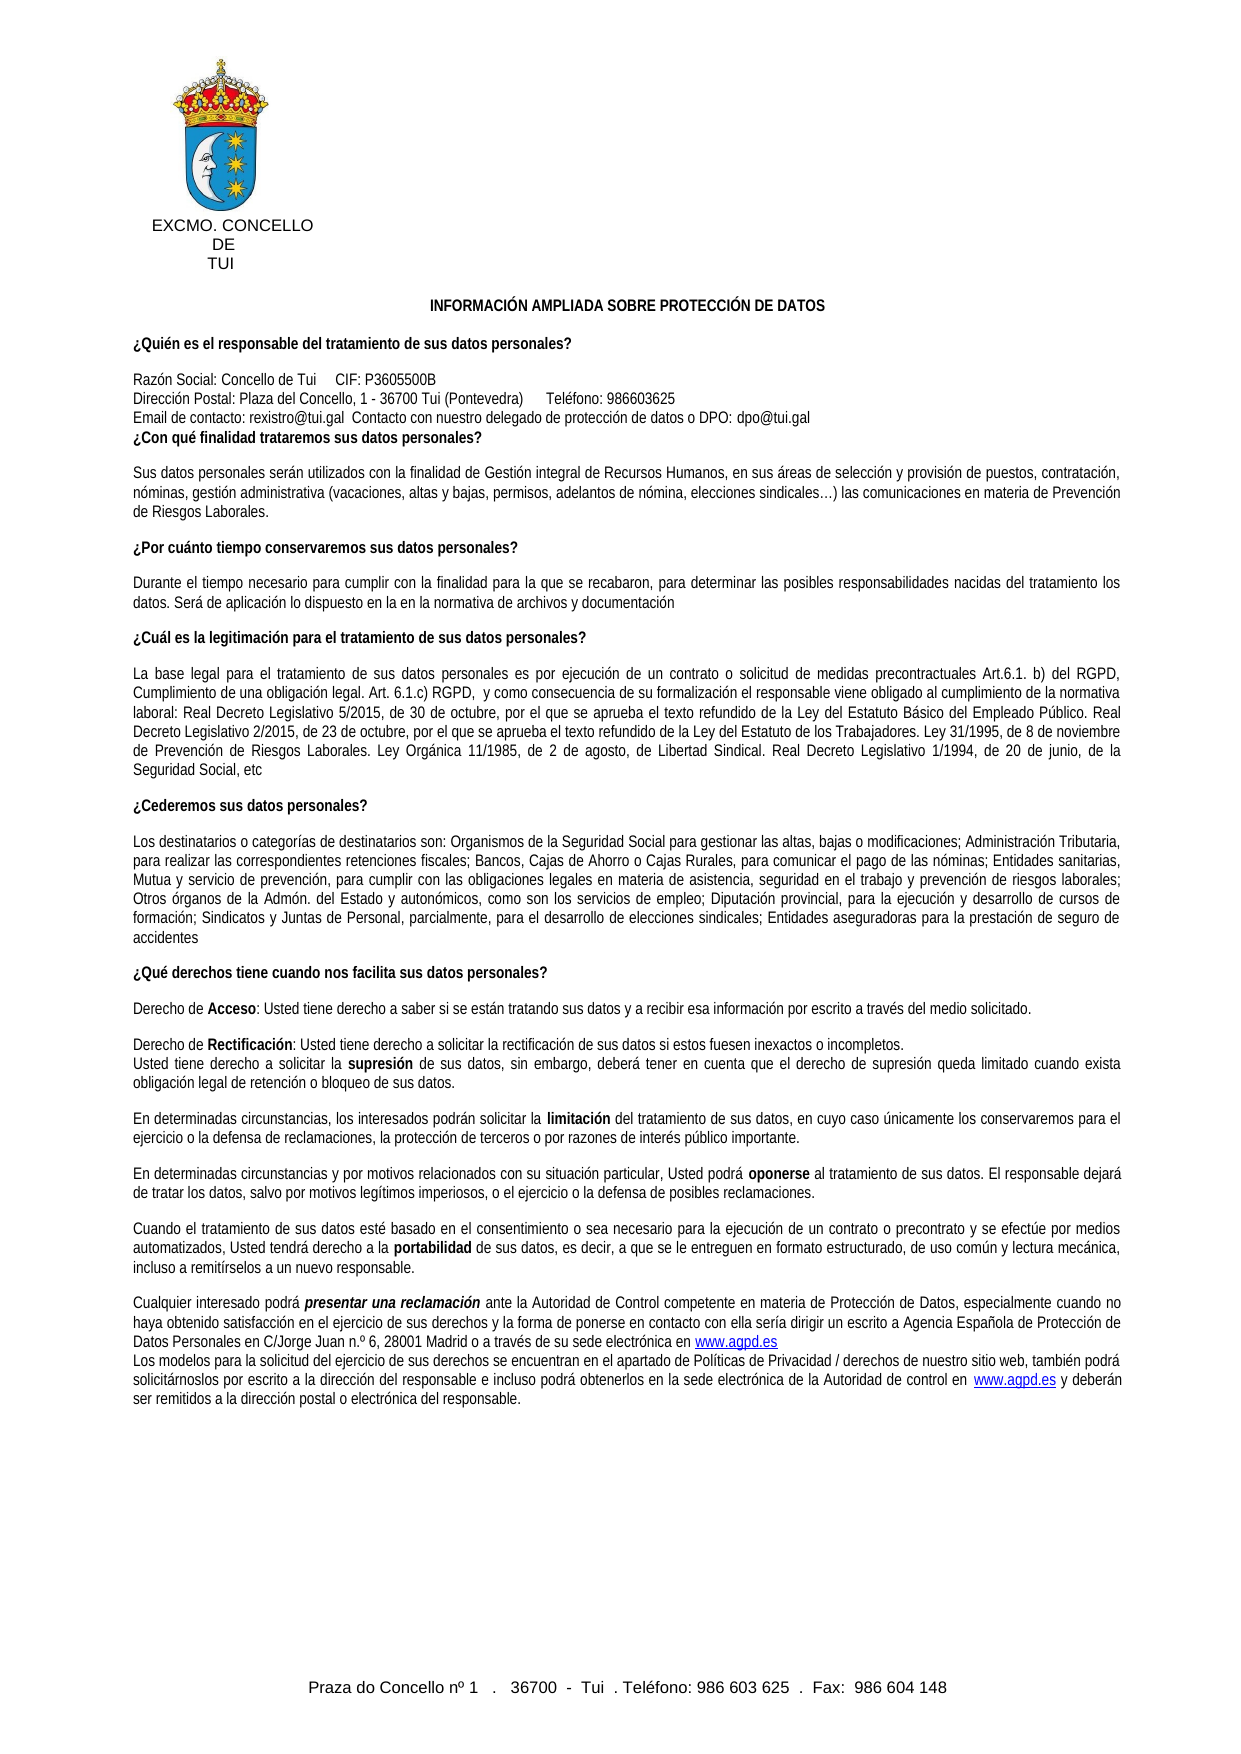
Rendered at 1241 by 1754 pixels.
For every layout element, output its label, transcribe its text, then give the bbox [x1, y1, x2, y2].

text Durante el tiempo necesario para cumplir con la finalidad para la que se recabaron, para determinar las posibles responsabilidades nacidas del tratamiento los datos. Será de aplicación lo dispuesto en la en la normativa de archivos y documentación [133, 573, 1122, 612]
text ¿Cuál es la legitimación para el tratamiento de sus datos personales? [133, 628, 1122, 647]
text ¿Cederemos sus datos personales? [133, 796, 1122, 815]
text Cualquier interesado podrá presentar una reclamación ante la Autoridad de Control competente en materia de Protección de Datos, especialmente cuando no haya obtenido satisfacción en el ejercicio de sus derechos y la forma de ponerse en contacto con ella sería dirigir un escrito a Agencia Española de Protección de Datos Personales en C/Jorge Juan n.º 6, 28001 Madrid o a través de su sede electrónica en www.agpd.es [133, 1293, 1122, 1351]
text Usted tiene derecho a solicitar la supresión de sus datos, sin embargo, deberá tener en cuenta que el derecho de supresión queda limitado cuando exista obligación legal de retención o bloqueo de sus datos. [133, 1054, 1122, 1092]
text En determinadas circunstancias y por motivos relacionados con su situación particular, Usted podrá oponerse al tratamiento de sus datos. El responsable dejará de tratar los datos, salvo por motivos legítimos imperiosos, o el ejercicio o la defensa de posibles reclamaciones. [133, 1164, 1122, 1202]
text ¿Por cuánto tiempo conservaremos sus datos personales? [133, 537, 1122, 557]
text Email de contacto: rexistro@tui.gal Contacto con nuestro delegado de protección de datos o DPO: dpo@tui.gal [737, 408, 1122, 427]
text Dirección Postal: Plaza del Concello, 1 - 36700 Tui (Pontevedra) Teléfono: 986603625 [133, 389, 1122, 408]
picture [170, 56, 271, 216]
text ¿Con qué finalidad trataremos sus datos personales? [133, 427, 1122, 447]
text Derecho de Acceso: Usted tiene derecho a saber si se están tratando sus datos y a recibir esa información por escrito a través del medio solicitado. [133, 999, 1122, 1018]
text ¿Quién es el responsable del tratamiento de sus datos personales? [133, 334, 1122, 353]
text INFORMACIÓN AMPLIADA SOBRE PROTECCIÓN DE DATOS [133, 296, 1122, 315]
text La base legal para el tratamiento de sus datos personales es por ejecución de un contrato o solicitud de medidas precontractuales Art.6.1. b) del RGPD, Cumplimiento de una obligación legal. Art. 6.1.c) RGPD, y como consecuencia de su formalización el responsable viene obligado al cumplimiento de la normativa laboral: Real Decreto Legislativo 5/2015, de 30 de octubre, por el que se aprueba el texto refundido de la Ley del Estatuto Básico del Empleado Público. Real Decreto Legislativo 2/2015, de 23 de octubre, por el que se aprueba el texto refundido de la Ley del Estatuto de los Trabajadores. Ley 31/1995, de 8 de noviembre de Prevención de Riesgos Laborales. Ley Orgánica 11/1985, de 2 de agosto, de Libertad Sindical. Real Decreto Legislativo 1/1994, de 20 de junio, de la Seguridad Social, etc [133, 664, 1122, 779]
text Los modelos para la solicitud del ejercicio de sus derechos se encuentran en el apartado de Políticas de Privacidad / derechos de nuestro sitio web, también podrá solicitárnoslos por escrito a la dirección del responsable e incluso podrá obtenerlos en la sede electrónica de la Autoridad de control en www.agpd.es y deberán ser remitidos a la dirección postal o electrónica del responsable. [133, 1351, 1122, 1408]
text Derecho de Rectificación: Usted tiene derecho a solicitar la rectificación de sus datos si estos fuesen inexactos o incompletos. [133, 1035, 1122, 1054]
text ¿Qué derechos tiene cuando nos facilita sus datos personales? [133, 963, 1122, 982]
text Razón Social: Concello de Tui CIF: P3605500B [133, 370, 1122, 389]
text Sus datos personales serán utilizados con la finalidad de Gestión integral de Recursos Humanos, en sus áreas de selección y provisión de puestos, contratación, nóminas, gestión administrativa (vacaciones, altas y bajas, permisos, adelantos de nómina, elecciones sindicales…) las comunicaciones en materia de Prevención de Riesgos Laborales. [133, 463, 1122, 521]
text Cuando el tratamiento de sus datos esté basado en el consentimiento o sea necesario para la ejecución de un contrato o precontrato y se efectúe por medios automatizados, Usted tendrá derecho a la portabilidad de sus datos, es decir, a que se le entreguen en formato estructurado, de uso común y lectura mecánica, incluso a remitírselos a un nuevo responsable. [133, 1219, 1122, 1277]
text Email de contacto: rexistro@tui.gal Contacto con nuestro delegado de protección de datos o DPO: dpo@tui.gal [133, 408, 733, 427]
text En determinadas circunstancias, los interesados podrán solicitar la limitación del tratamiento de sus datos, en cuyo caso únicamente los conservaremos para el ejercicio o la defensa de reclamaciones, la protección de terceros o por razones de interés público importante. [133, 1109, 1122, 1147]
text Los destinatarios o categorías de destinatarios son: Organismos de la Seguridad Social para gestionar las altas, bajas o modificaciones; Administración Tributaria, para realizar las correspondientes retenciones fiscales; Bancos, Cajas de Ahorro o Cajas Rurales, para comunicar el pago de las nóminas; Entidades sanitarias, Mutua y servicio de prevención, para cumplir con las obligaciones legales en materia de asistencia, seguridad en el trabajo y prevención de riesgos laborales; Otros órganos de la Admón. del Estado y autonómicos, como son los servicios de empleo; Diputación provincial, para la ejecución y desarrollo de cursos de formación; Sindicatos y Juntas de Personal, parcialmente, para el desarrollo de elecciones sindicales; Entidades aseguradoras para la prestación de seguro de accidentes [133, 832, 1122, 947]
